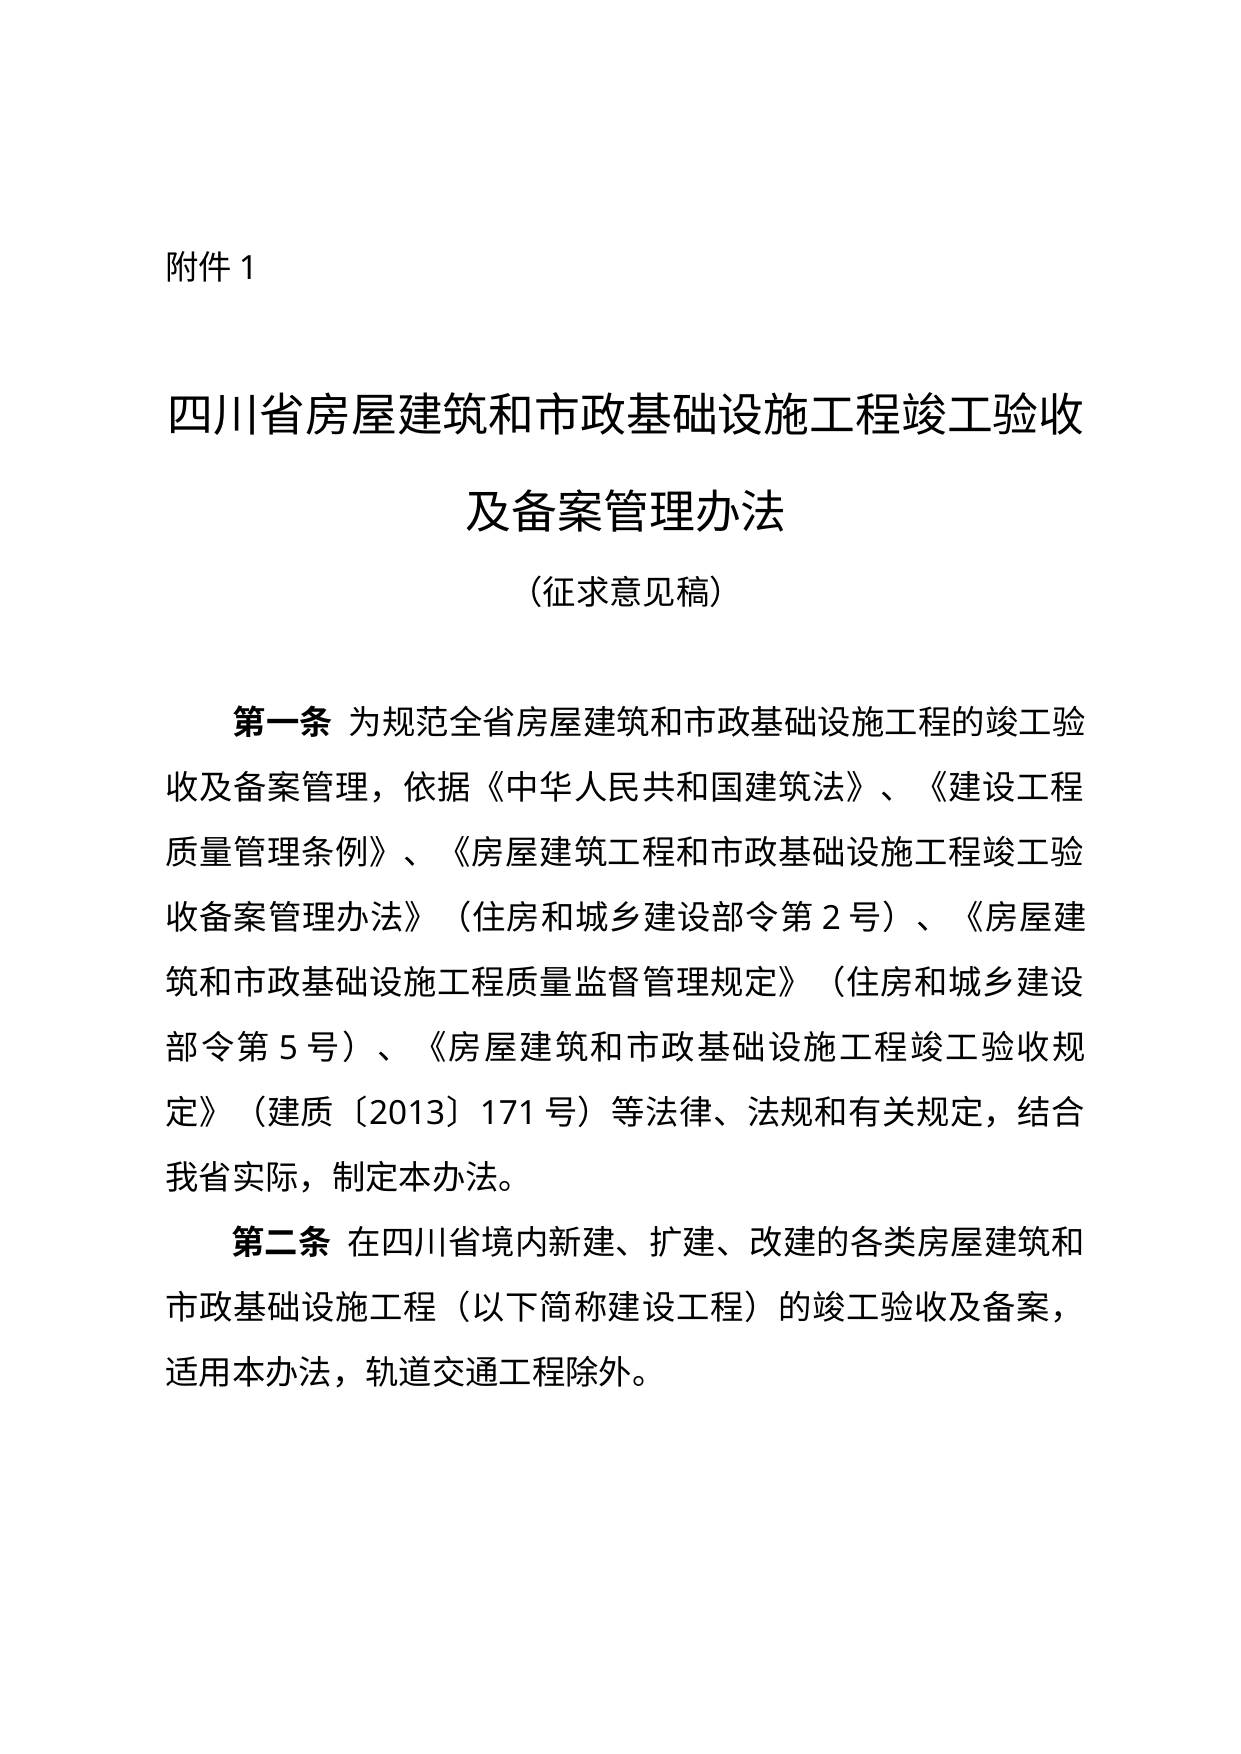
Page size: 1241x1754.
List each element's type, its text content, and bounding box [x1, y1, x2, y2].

text 附件1 [165, 233, 1087, 298]
text 第一条 为规范全省房屋建筑和市政基础设施工程的竣工验收及备案管理，依据《中华人民共和国建筑法》、《建设工程质量管理条例》、《房屋建筑工程和市政基础设施工程竣工验收备案管理办法》（住房和城乡建设部令第2号）、《房屋建筑和市政基础设施工程质量监督管理规定》（住房和城乡建设部令第5号）、《房屋建筑和市政基础设施工程竣工验收规定》（建质〔2013〕171号）等法律、法规和有关规定，结合我省实际，制定本办法。 [165, 688, 1087, 1208]
text 第二条 在四川省境内新建、扩建、改建的各类房屋建筑和市政基础设施工程（以下简称建设工程）的竣工验收及备案，适用本办法，轨道交通工程除外。 [165, 1208, 1087, 1403]
text 四川省房屋建筑和市政基础设施工程竣工验收及备案管理办法 [165, 363, 1087, 558]
text （征求意见稿） [165, 558, 1087, 623]
